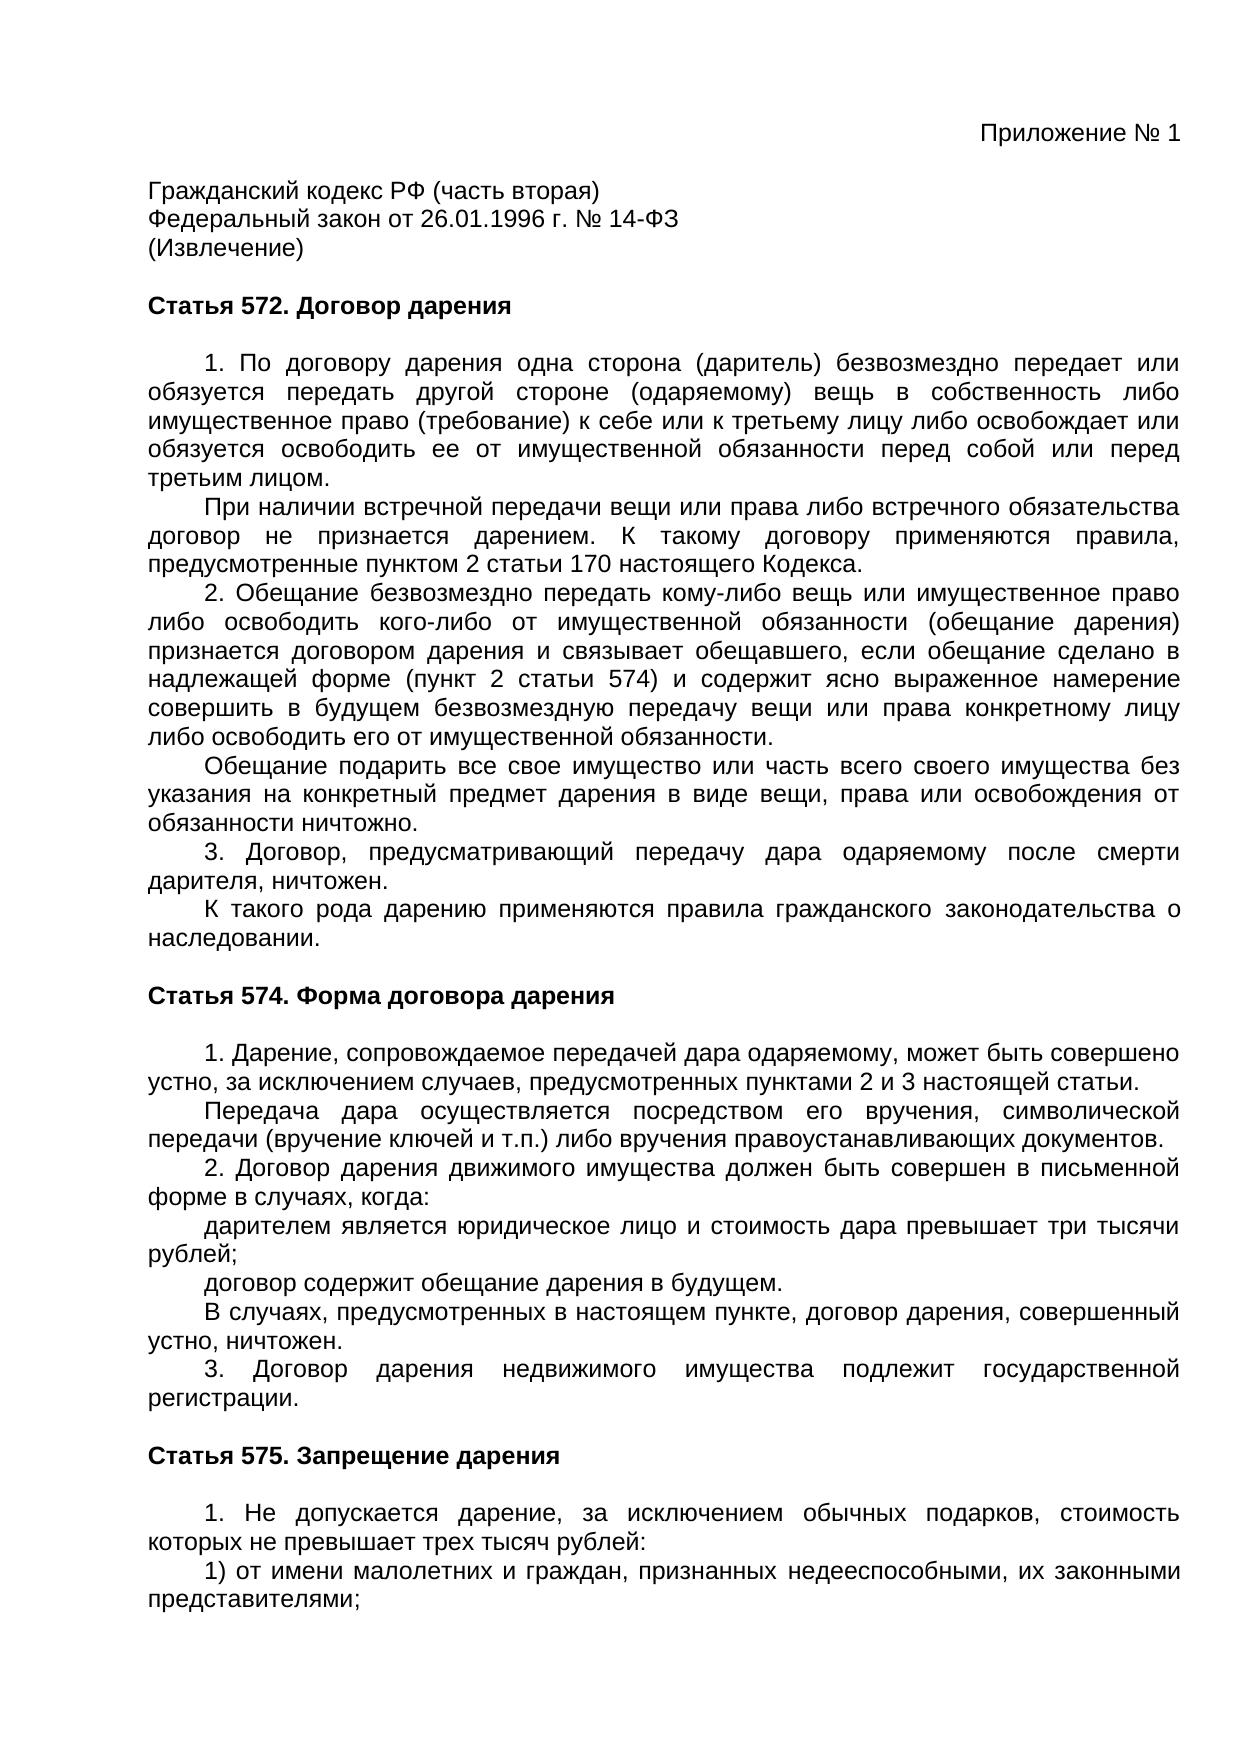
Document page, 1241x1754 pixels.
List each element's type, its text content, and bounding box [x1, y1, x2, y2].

text дарителем является юридическое лицо и стоимость дара превышает три тысячи рублей; [148, 1211, 1181, 1268]
text Передача дара осуществляется посредством его вручения, символической передачи (вручение ключей и т.п.) либо вручения правоустанавливающих документов. [148, 1096, 1181, 1153]
text Федеральный закон от 26.01.1996 г. № 14-ФЗ [148, 204, 1181, 233]
text 1. Не допускается дарение, за исключением обычных подарков, стоимость которых не превышает трех тысяч рублей: [148, 1498, 1181, 1556]
text 1. Дарение, сопровождаемое передачей дара одаряемому, может быть совершено устно, за исключением случаев, предусмотренных пунктами 2 и 3 настоящей статьи. [148, 1038, 1181, 1096]
text Статья 572. Договор дарения [148, 291, 1181, 319]
text Обещание подарить все свое имущество или часть всего своего имущества без указания на конкретный предмет дарения в виде вещи, права или освобождения от обязанности ничтожно. [148, 751, 1181, 837]
text Приложение № 1 [148, 118, 1181, 147]
text Гражданский кодекс РФ (часть вторая) [148, 176, 1181, 204]
text 3. Договор, предусматривающий передачу дара одаряемому после смерти дарителя, ничтожен. [148, 837, 1181, 894]
text Статья 574. Форма договора дарения [148, 981, 1181, 1009]
text 1. По договору дарения одна сторона (даритель) безвозмездно передает или обязуется передать другой стороне (одаряемому) вещь в собственность либо имущественное право (требование) к себе или к третьему лицу либо освобождает или обязуется освободить ее от имущественной обязанности перед собой или перед третьим лицом. [148, 348, 1181, 492]
text договор содержит обещание дарения в будущем. [148, 1268, 1181, 1297]
text 1) от имени малолетних и граждан, признанных недееспособными, их законными представителями; [148, 1556, 1181, 1613]
text В случаях, предусмотренных в настоящем пункте, договор дарения, совершенный устно, ничтожен. [148, 1297, 1181, 1354]
text Статья 575. Запрещение дарения [148, 1441, 1181, 1469]
text 2. Обещание безвозмездно передать кому-либо вещь или имущественное право либо освободить кого-либо от имущественной обязанности (обещание дарения) признается договором дарения и связывает обещавшего, если обещание сделано в надлежащей форме (пункт 2 статьи 574) и содержит ясно выраженное намерение совершить в будущем безвозмездную передачу вещи или права конкретному лицу либо освободить его от имущественной обязанности. [148, 578, 1181, 751]
text (Извлечение) [148, 233, 1181, 262]
text К такого рода дарению применяются правила гражданского законодательства о наследовании. [148, 894, 1181, 952]
text При наличии встречной передачи вещи или права либо встречного обязательства договор не признается дарением. К такому договору применяются правила, предусмотренные пунктом 2 статьи 170 настоящего Кодекса. [148, 492, 1181, 578]
text 2. Договор дарения движимого имущества должен быть совершен в письменной форме в случаях, когда: [148, 1153, 1181, 1211]
text 3. Договор дарения недвижимого имущества подлежит государственной регистрации. [148, 1354, 1181, 1412]
